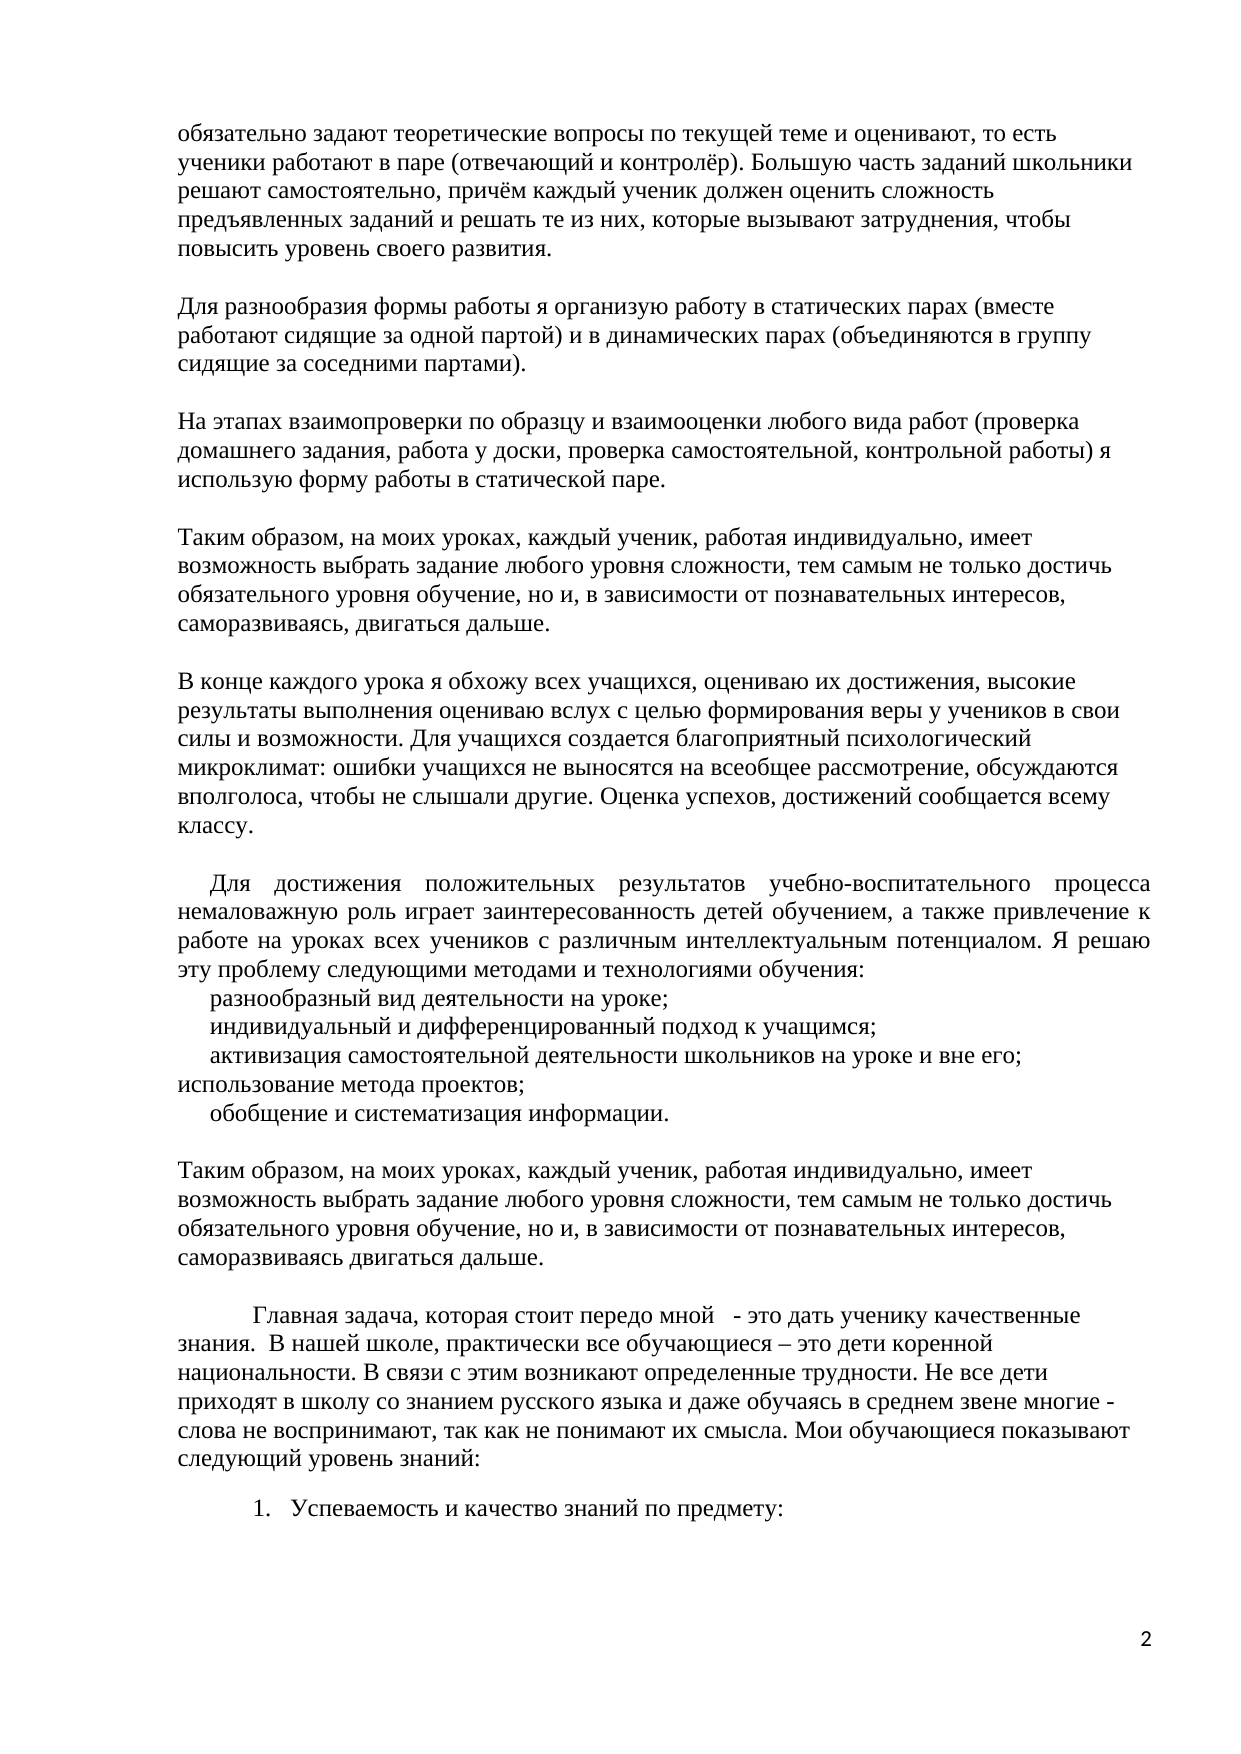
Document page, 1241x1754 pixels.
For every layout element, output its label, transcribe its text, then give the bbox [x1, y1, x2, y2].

text Для достижения положительных результатов учебно-воспитательного процесса немаловажную роль играет заинтересованность детей обучением, а также привлечение к работе на уроках всех учеников с различным интеллектуальным потенциалом. Я решаю эту проблему следующими методами и технологиями обучения: [177, 868, 1152, 983]
text Для разнообразия формы работы я организую работу в статических парах (вместе работают сидящие за одной партой) и в динамических парах (объединяются в группу сидящие за соседними партами). [177, 291, 1152, 377]
text индивидуальный и дифференцированный подход к учащимся; [209, 1011, 1152, 1040]
text Главная задача, которая стоит передо мной - это дать ученику качественные знания. В нашей школе, практически все обучающиеся – это дети коренной национальности. В связи с этим возникают определенные трудности. Не все дети приходят в школу со знанием русского языка и даже обучаясь в среднем звене многие - слова не воспринимают, так как не понимают их смысла. Мои обучающиеся показывают следующий уровень знаний: [177, 1300, 1152, 1472]
text На этапах взаимопроверки по образцу и взаимооценки любого вида работ (проверка домашнего задания, работа у доски, проверка самостоятельной, контрольной работы) я использую форму работы в статической паре. [177, 406, 1152, 493]
text активизация самостоятельной деятельности школьников на уроке и вне его; [209, 1040, 1152, 1069]
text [177, 118, 1152, 262]
text В конце каждого урока я обхожу всех учащихся, оцениваю их достижения, высокие результаты выполнения оцениваю вслух с целью формирования веры у учеников в свои силы и возможности. Для учащихся создается благоприятный психологический микроклимат: ошибки учащихся не выносятся на всеобщее рассмотрение, обсуждаются вполголоса, чтобы не слышали другие. Оценка успехов, достижений сообщается всему классу. [177, 666, 1152, 838]
text использование метода проектов; [177, 1069, 1152, 1098]
list Успеваемость и качество знаний по предмету: [252, 1493, 1152, 1522]
text Таким образом, на моих уроках, каждый ученик, работая индивидуально, имеет возможность выбрать задание любого уровня сложности, тем самым не только достичь обязательного уровня обучение, но и, в зависимости от познавательных интересов, саморазвиваясь двигаться дальше. [177, 1156, 1152, 1271]
text Таким образом, на моих уроках, каждый ученик, работая индивидуально, имеет возможность выбрать задание любого уровня сложности, тем самым не только достичь обязательного уровня обучение, но и, в зависимости от познавательных интересов, саморазвиваясь, двигаться дальше. [177, 522, 1152, 637]
text разнообразный вид деятельности на уроке; [209, 983, 1152, 1011]
text обобщение и систематизация информации. [209, 1098, 1152, 1126]
